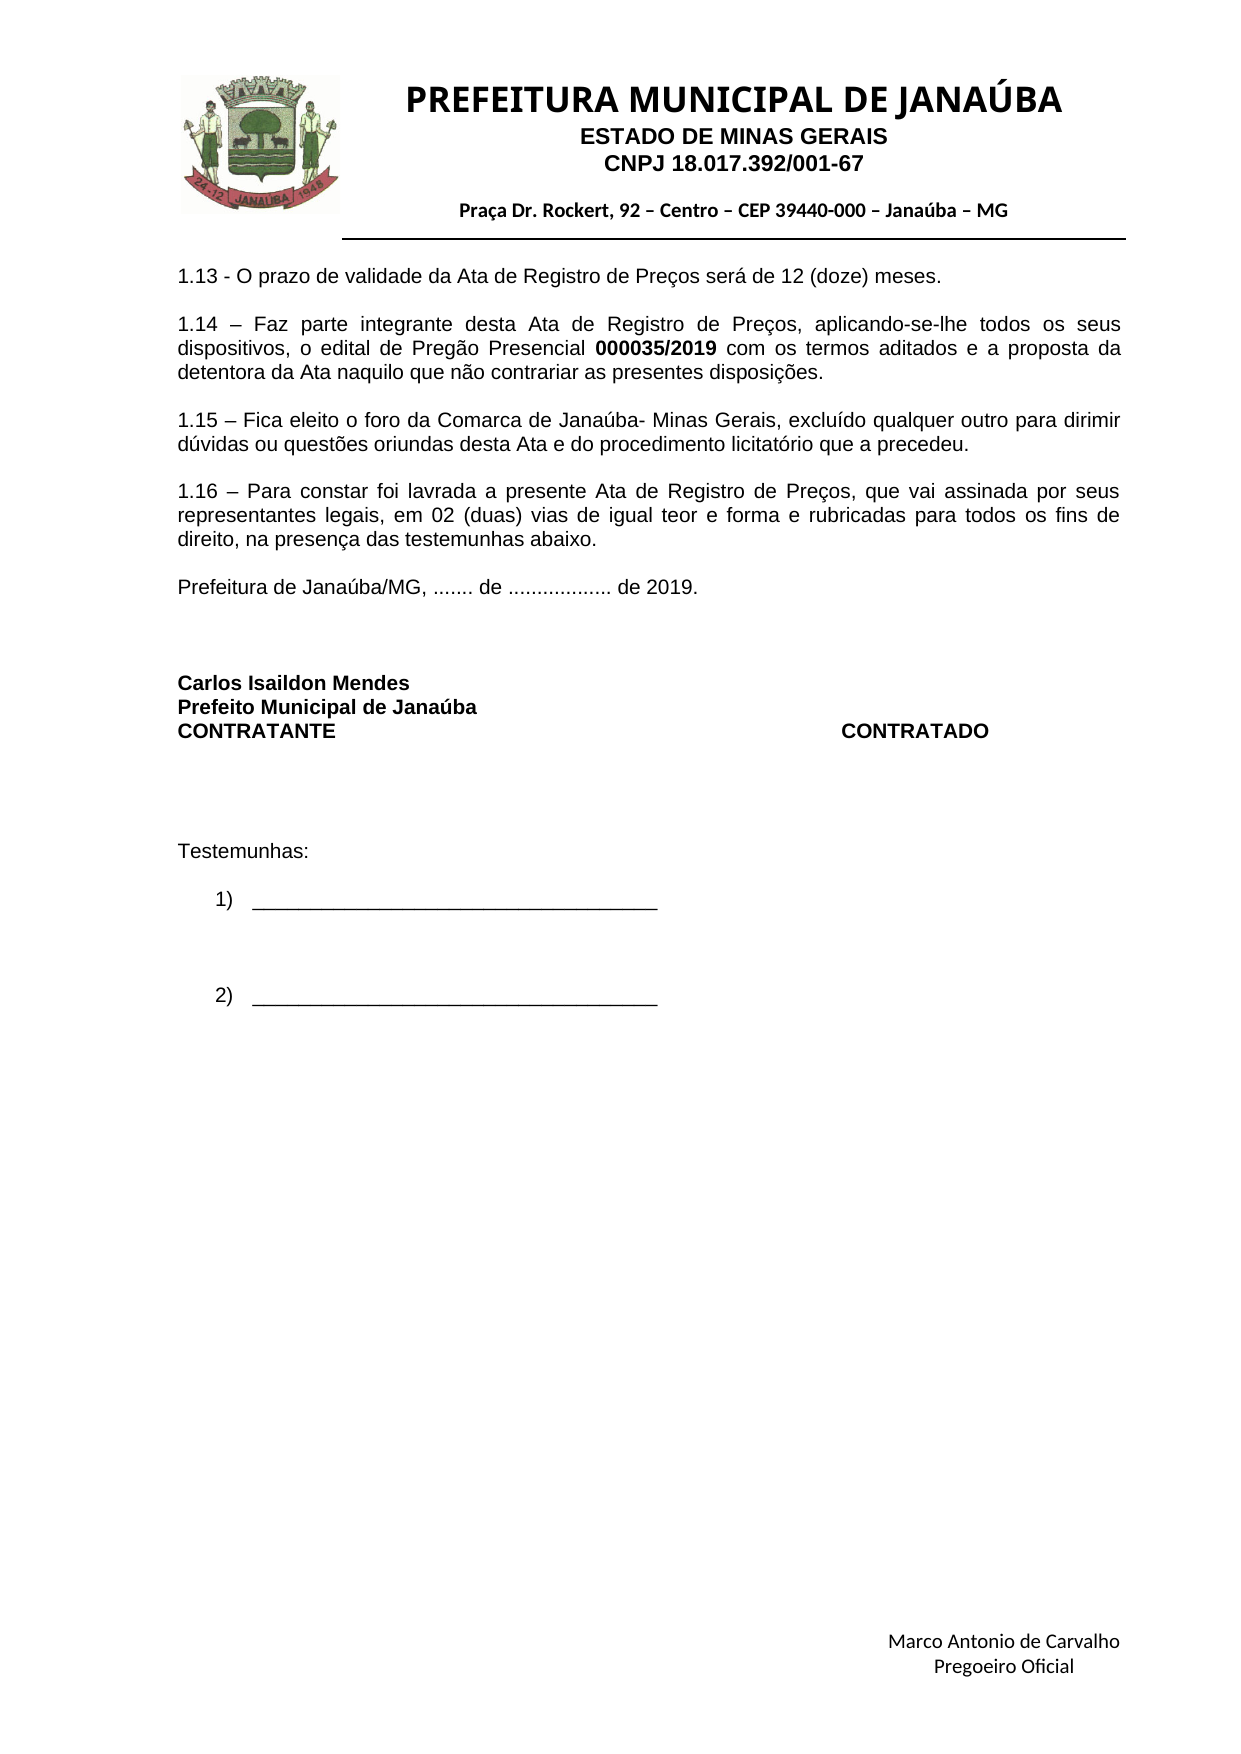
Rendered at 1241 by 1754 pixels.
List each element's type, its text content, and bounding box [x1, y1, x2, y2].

picture [180, 75, 341, 214]
text 1.13 - O prazo de validade da Ata de Registro de Preços será de 12 (doze) meses. [177, 264, 1122, 288]
text Carlos Isaildon Mendes [177, 671, 1122, 695]
text Testemunhas: [177, 839, 1122, 863]
text 1.14 – Faz parte integrante desta Ata de Registro de Preços, aplicando-se-lhe todos os seus dispositivos, o edital de Pregão Presencial 000035/2019 com os termos aditados e a proposta da detentora da Ata naquilo que não contrariar as presentes disposições. [177, 312, 1122, 383]
text 1.15 – Fica eleito o foro da Comarca de Janaúba- Minas Gerais, excluído qualquer outro para dirimir dúvidas ou questões oriundas desta Ata e do procedimento licitatório que a precedeu. [177, 407, 1122, 455]
text Prefeitura de Janaúba/MG, ....... de .................. de 2019. [177, 575, 1122, 599]
text Prefeito Municipal de Janaúba [177, 695, 1122, 719]
list ___________________________________ [215, 982, 1122, 1006]
text CONTRATANTE CONTRATADO [177, 719, 1122, 743]
list ___________________________________ [215, 887, 1122, 911]
text 1.16 – Para constar foi lavrada a presente Ata de Registro de Preços, que vai assinada por seus representantes legais, em 02 (duas) vias de igual teor e forma e rubricadas para todos os fins de direito, na presença das testemunhas abaixo. [177, 479, 1122, 551]
